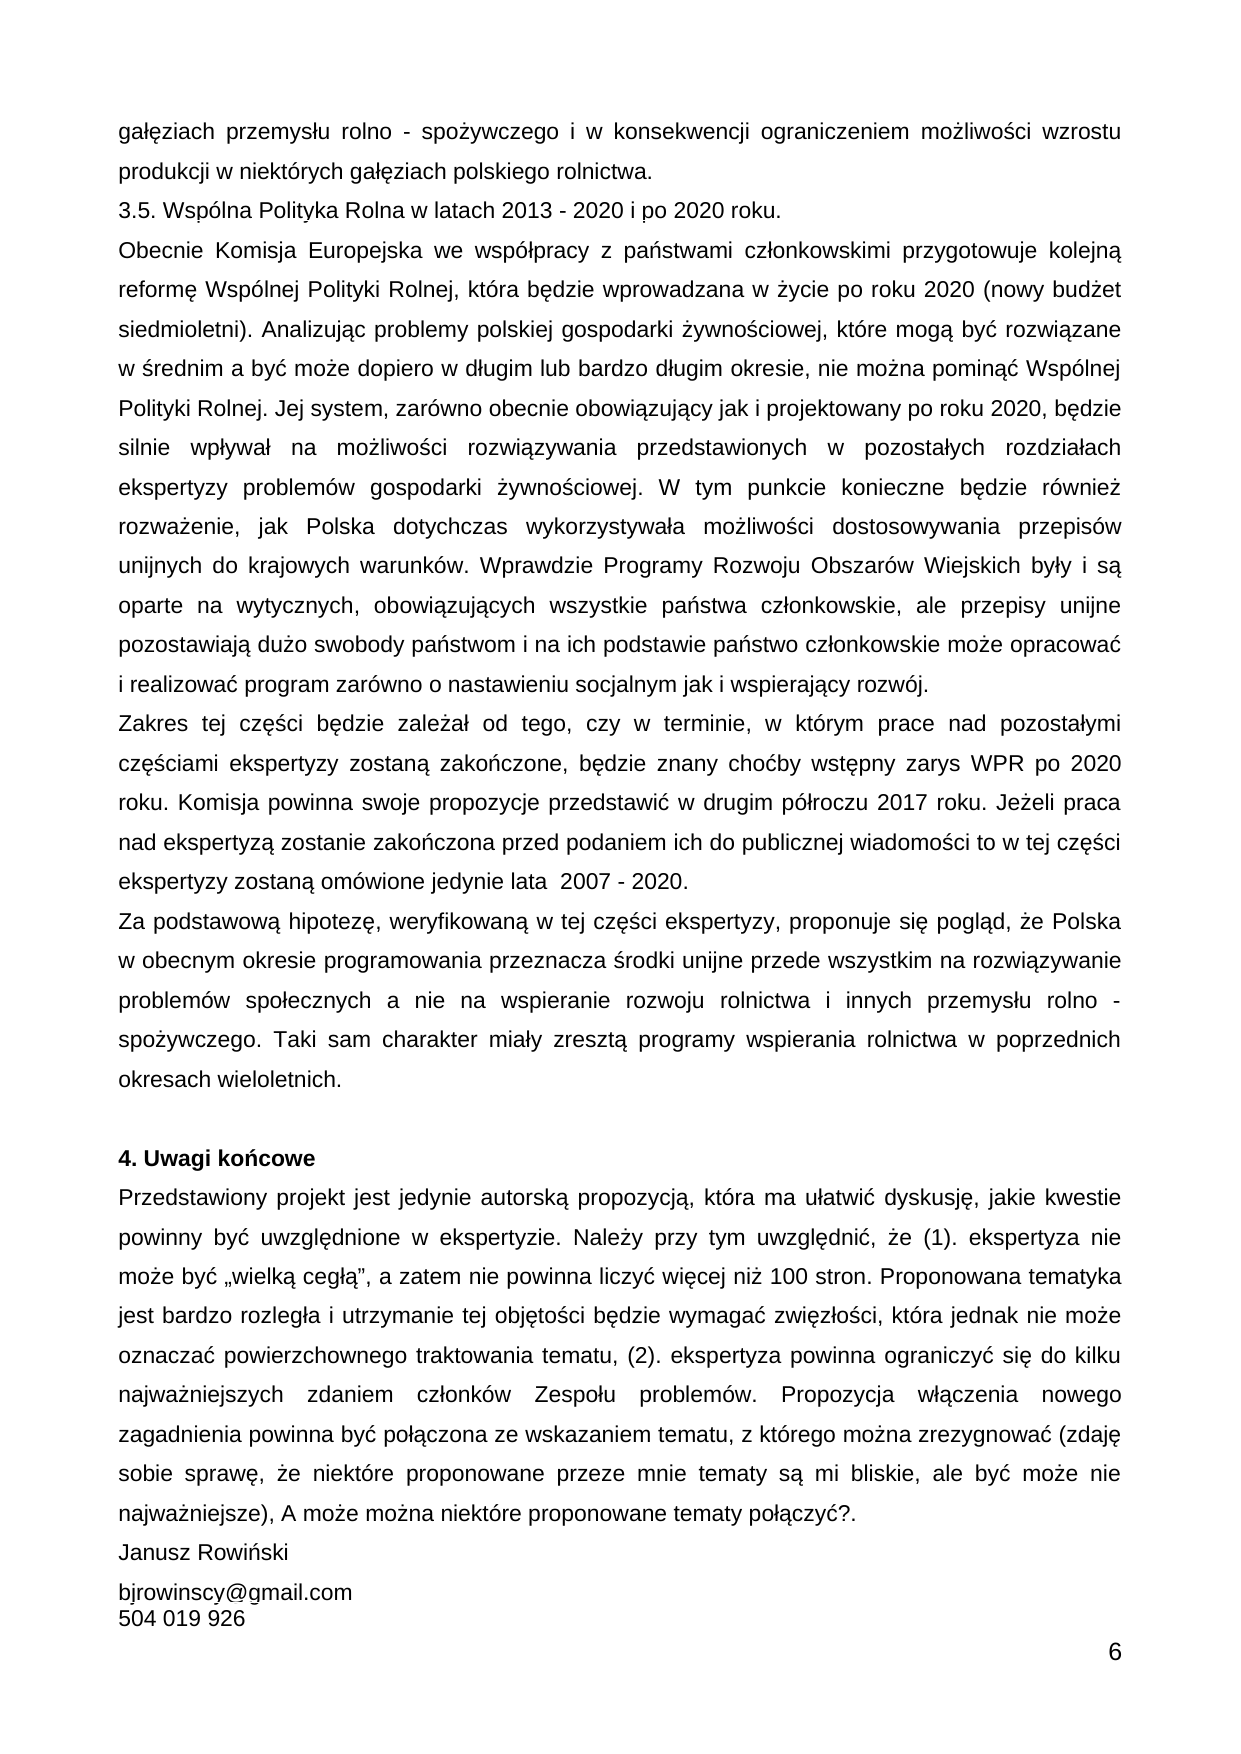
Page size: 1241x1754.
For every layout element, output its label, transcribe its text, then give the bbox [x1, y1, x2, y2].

text bjrowinscy@gmail.com [118, 1579, 1122, 1605]
text Za podstawową hipotezę, weryfikowaną w tej części ekspertyzy, proponuje się pogląd, że Polska w obecnym okresie programowania przeznacza środki unijne przede wszystkim na rozwiązywanie problemów społecznych a nie na wspieranie rozwoju rolnictwa i innych przemysłu rolno - spożywczego. Taki sam charakter miały zresztą programy wspierania rolnictwa w poprzednich okresach wieloletnich. [118, 908, 1122, 1092]
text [118, 118, 1122, 184]
text Przedstawiony projekt jest jedynie autorską propozycją, która ma ułatwić dyskusję, jakie kwestie powinny być uwzględnione w ekspertyzie. Należy przy tym uwzględnić, że (1). ekspertyza nie może być „wielką cegłą”, a zatem nie powinna liczyć więcej niż 100 stron. Proponowana tematyka jest bardzo rozległa i utrzymanie tej objętości będzie wymagać zwięzłości, która jednak nie może oznaczać powierzchownego traktowania tematu, (2). ekspertyza powinna ograniczyć się do kilku najważniejszych zdaniem członków Zespołu problemów. Propozycja włączenia nowego zagadnienia powinna być połączona ze wskazaniem tematu, z którego można zrezygnować (zdaję sobie sprawę, że niektóre proponowane przeze mnie tematy są mi bliskie, ale być może nie najważniejsze), A może można niektóre proponowane tematy połączyć?. [118, 1184, 1122, 1526]
text 504 019 926 [118, 1605, 1122, 1632]
text 3.5. Wspólna Polityka Rolna w latach 2013 - 2020 i po 2020 roku. [118, 197, 1122, 223]
text Obecnie Komisja Europejska we współpracy z państwami członkowskimi przygotowuje kolejną reformę Wspólnej Polityki Rolnej, która będzie wprowadzana w życie po roku 2020 (nowy budżet siedmioletni). Analizując problemy polskiej gospodarki żywnościowej, które mogą być rozwiązane w średnim a być może dopiero w długim lub bardzo długim okresie, nie można pominąć Wspólnej Polityki Rolnej. Jej system, zarówno obecnie obowiązujący jak i projektowany po roku 2020, będzie silnie wpływał na możliwości rozwiązywania przedstawionych w pozostałych rozdziałach ekspertyzy problemów gospodarki żywnościowej. W tym punkcie konieczne będzie również rozważenie, jak Polska dotychczas wykorzystywała możliwości dostosowywania przepisów unijnych do krajowych warunków. Wprawdzie Programy Rozwoju Obszarów Wiejskich były i są oparte na wytycznych, obowiązujących wszystkie państwa członkowskie, ale przepisy unijne pozostawiają dużo swobody państwom i na ich podstawie państwo członkowskie może opracować i realizować program zarówno o nastawieniu socjalnym jak i wspierający rozwój. [118, 237, 1122, 697]
text Janusz Rowiński [118, 1539, 1122, 1566]
text 4. Uwagi końcowe [118, 1144, 1122, 1171]
text Zakres tej części będzie zależał od tego, czy w terminie, w którym prace nad pozostałymi częściami ekspertyzy zostaną zakończone, będzie znany choćby wstępny zarys WPR po 2020 roku. Komisja powinna swoje propozycje przedstawić w drugim półroczu 2017 roku. Jeżeli praca nad ekspertyzą zostanie zakończona przed podaniem ich do publicznej wiadomości to w tej części ekspertyzy zostaną omówione jedynie lata 2007 - 2020. [118, 710, 1122, 894]
